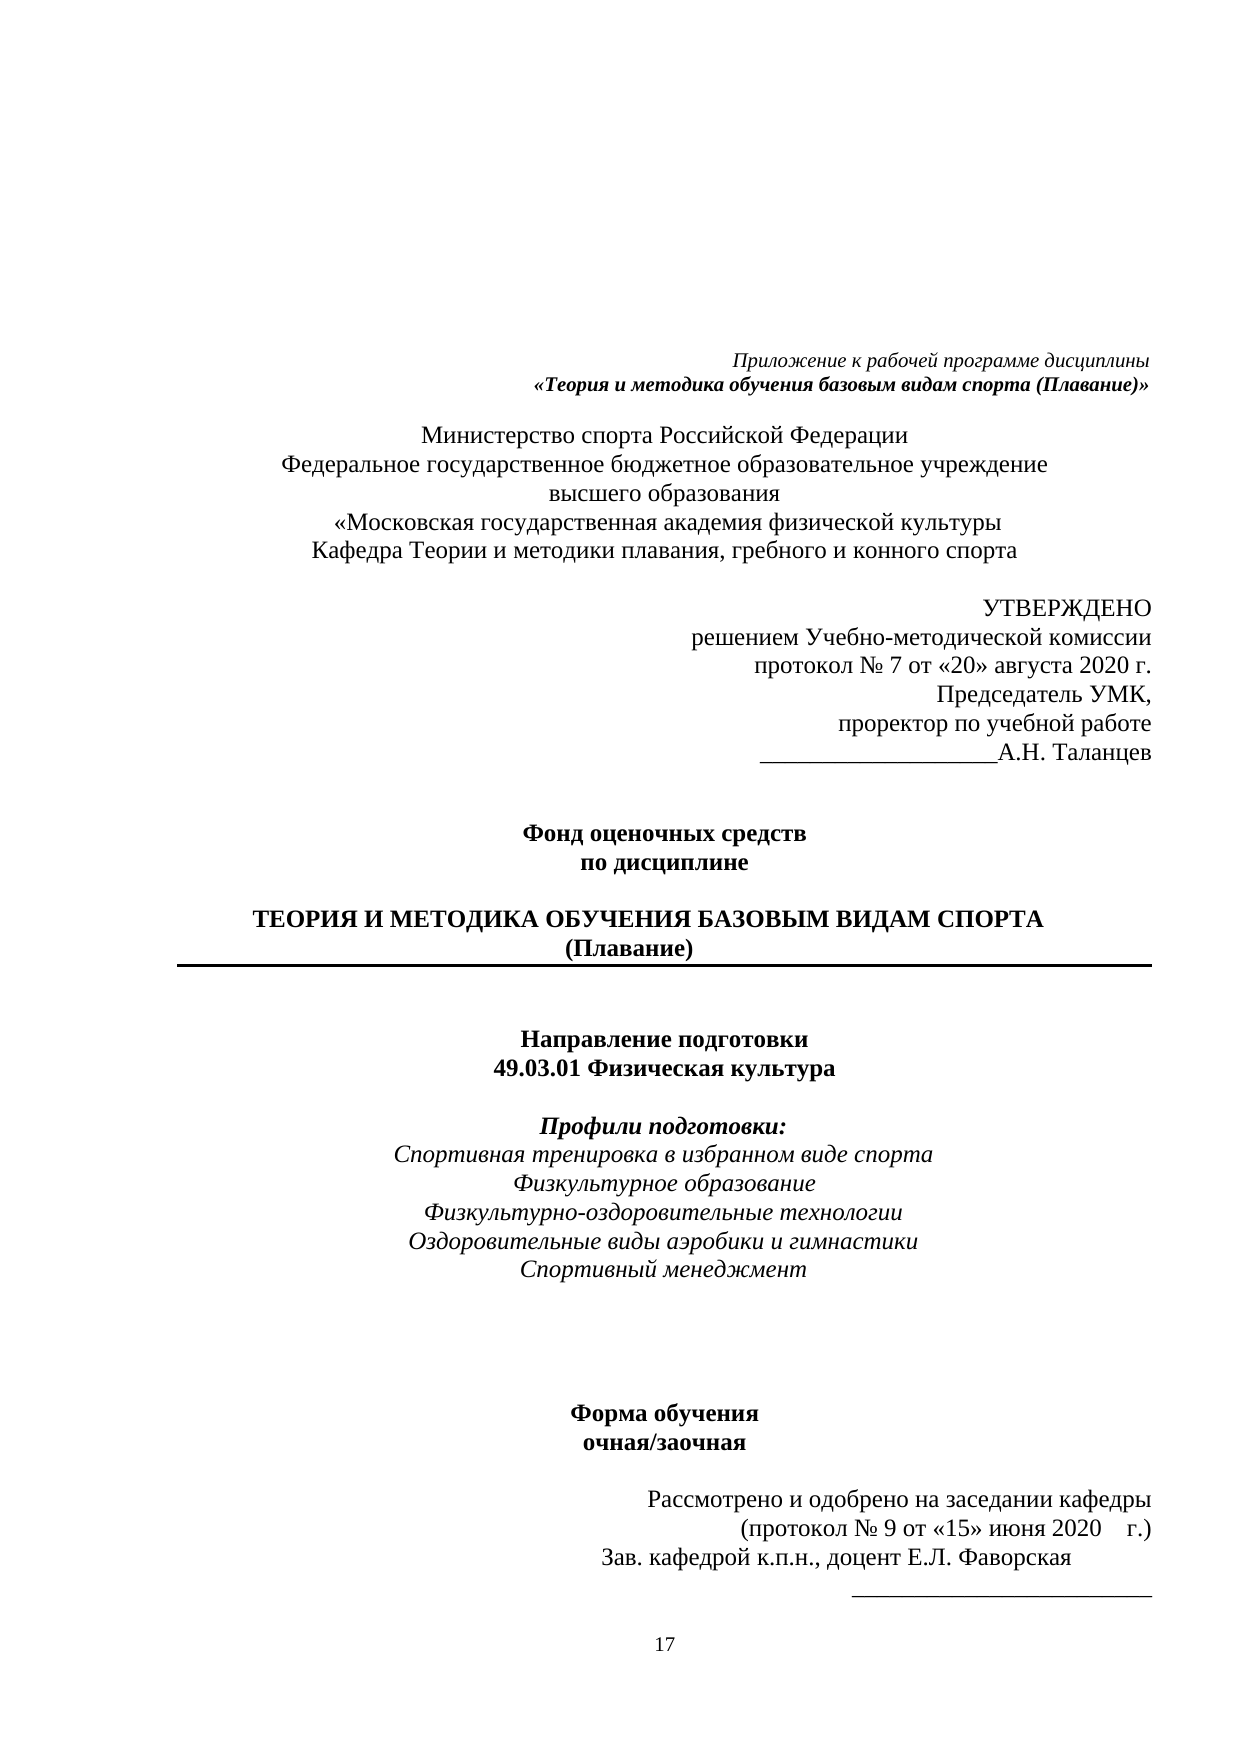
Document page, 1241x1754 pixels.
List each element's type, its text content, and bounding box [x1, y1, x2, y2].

text Физкультурное образование [177, 1168, 1152, 1197]
text ________________________ [177, 1571, 1152, 1599]
text 49.03.01 Физическая культура [177, 1053, 1152, 1082]
text Федеральное государственное бюджетное образовательное учреждение [177, 449, 1152, 478]
text (протокол № 9 от «15» июня 2020 г.) [177, 1513, 1152, 1542]
text ТЕОРИЯ И МЕТОДИКА ОБУЧЕНИЯ БАЗОВЫМ ВИДАМ СПОРТА [177, 904, 1152, 933]
text «Теория и методика обучения базовым видам спорта (Плавание)» [177, 372, 1152, 396]
text Зав. кафедрой к.п.н., доцент Е.Л. Фаворская [177, 1542, 1152, 1571]
text «Московская государственная академия физической культуры [177, 507, 1152, 535]
text Оздоровительные виды аэробики и гимнастики [177, 1226, 1152, 1254]
text Председатель УМК, [177, 679, 1152, 708]
text Фонд оценочных средств [177, 818, 1152, 847]
text Кафедра Теории и методики плавания, гребного и конного спорта [177, 535, 1152, 564]
text ___________________А.Н. Таланцев [177, 737, 1152, 765]
text Приложение к рабочей программе дисциплины [177, 348, 1152, 372]
text очная/заочная [177, 1427, 1152, 1456]
text высшего образования [177, 478, 1152, 507]
text Физкультурно-оздоровительные технологии [177, 1197, 1152, 1226]
text (Плавание) [177, 933, 1152, 964]
text УТВЕРЖДЕНО [177, 593, 1152, 622]
text Направление подготовки [177, 1024, 1152, 1053]
text Рассмотрено и одобрено на заседании кафедры [177, 1484, 1152, 1513]
text протокол № 7 от «20» августа 2020 г. [177, 650, 1152, 679]
text решением Учебно-методической комиссии [177, 622, 1152, 650]
text проректор по учебной работе [177, 708, 1152, 737]
text по дисциплине [177, 847, 1152, 876]
text Профили подготовки: [177, 1111, 1152, 1139]
text Форма обучения [177, 1398, 1152, 1427]
text Спортивная тренировка в избранном виде спорта [177, 1139, 1152, 1168]
text Спортивный менеджмент [177, 1254, 1152, 1283]
text Министерство спорта Российской Федерации [177, 420, 1152, 449]
